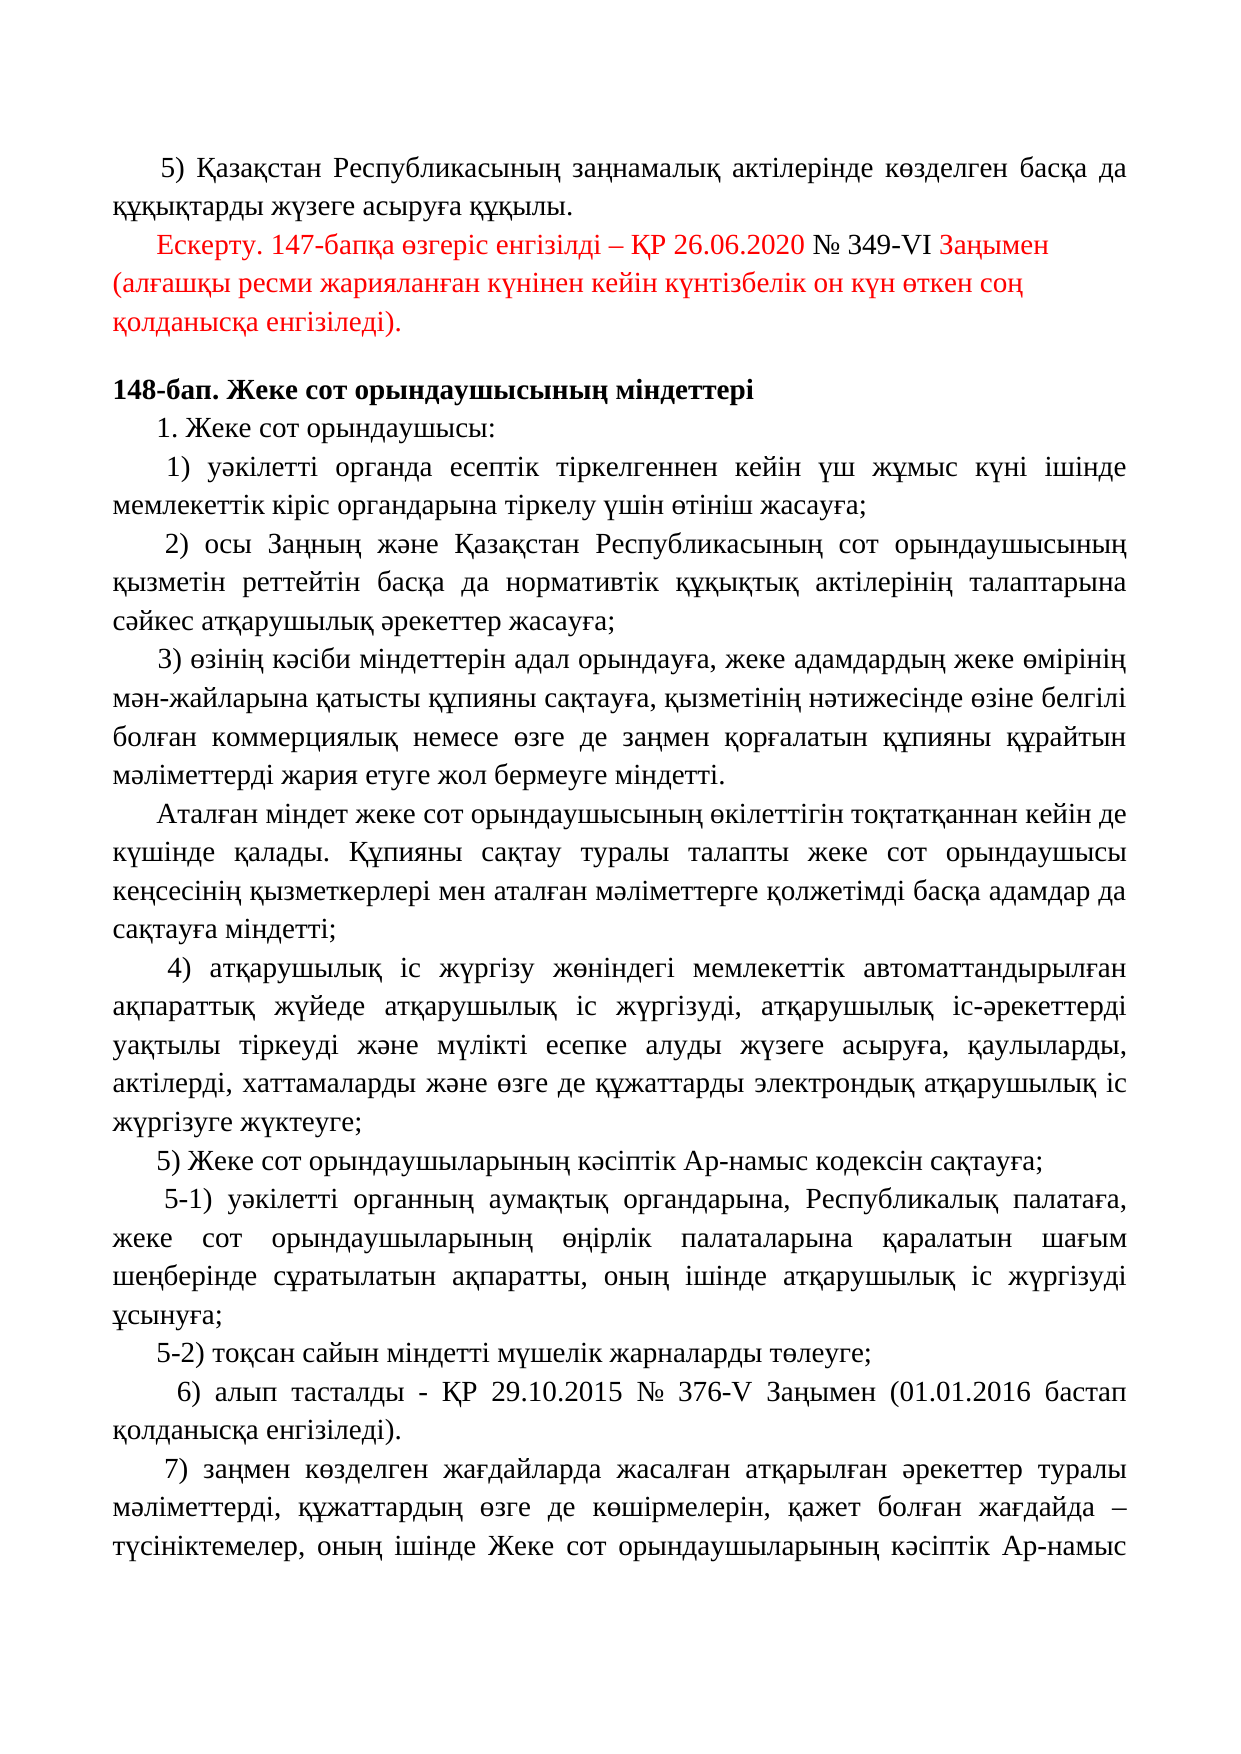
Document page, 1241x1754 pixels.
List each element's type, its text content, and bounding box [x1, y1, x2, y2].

text Ескерту. 147-бапқа өзгеріс енгізілді – ҚР 26.06.2020 № 349-VI Заңымен (алғашқы ресми жарияланған күнінен кейін күнтізбелік он күн өткен соң қолданысқа енгізіледі). [112, 227, 1128, 368]
text 5-2) тоқсан сайын міндетті мүшелік жарналарды төлеуге; [112, 1335, 1128, 1369]
text 5) Жеке сот орындаушыларының кәсіптік Ар-намыс кодексін сақтауға; [112, 1143, 1128, 1176]
text 2) осы Заңның және Қазақстан Республикасының сот орындаушысының қызметін реттейтін басқа да нормативтік құқықтық актілерінің талаптарына сәйкес атқарушылық әрекеттер жасауға; [112, 526, 1128, 637]
text 5) Қазақстан Республикасының заңнамалық актілерінде көзделген басқа да құқықтарды жүзеге асыруға құқылы. [112, 150, 1128, 222]
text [112, 1451, 1128, 1562]
text 1) уәкілетті органда есептік тіркелгеннен кейін үш жұмыс күні ішінде мемлекеттік кіріс органдарына тіркелу үшін өтініш жасауға; [112, 449, 1128, 521]
text 148-бап. Жеке сот орындаушысының міндеттері [112, 372, 1128, 405]
text 6) алып тасталды - ҚР 29.10.2015 № 376-V Заңымен (01.01.2016 бастап қолданысқа енгізіледі). [112, 1374, 1128, 1446]
text 3) өзінің кәсіби міндеттерін адал орындауға, жеке адамдардың жеке өмірінің мән-жайларына қатысты құпияны сақтауға, қызметінің нәтижесінде өзіне белгілі болған коммерциялық немесе өзге де заңмен қорғалатын құпияны құрайтын мәліметтерді жария етуге жол бермеуге міндетті. [112, 642, 1128, 791]
text Аталған міндет жеке сот орындаушысының өкілеттігін тоқтатқаннан кейін де күшінде қалады. Құпияны сақтау туралы талапты жеке сот орындаушысы кеңсесінің қызметкерлері мен аталған мәліметтерге қолжетімді басқа адамдар да сақтауға міндетті; [112, 796, 1128, 945]
text 4) атқарушылық іс жүргізу жөніндегі мемлекеттік автоматтандырылған ақпараттық жүйеде атқарушылық іс жүргізуді, атқарушылық іс-әрекеттерді уақтылы тіркеуді және мүлікті есепке алуды жүзеге асыруға, қаулыларды, актілерді, хаттамаларды және өзге де құжаттарды электрондық атқарушылық іс жүргізуге жүктеуге; [112, 950, 1128, 1138]
text 5-1) уәкілетті органның аумақтық органдарына, Республикалық палатаға, жеке сот орындаушыларының өңірлік палаталарына қаралатын шағым шеңберінде сұратылатын ақпаратты, оның ішінде атқарушылық іс жүргізуді ұсынуға; [112, 1181, 1128, 1330]
text 1. Жеке сот орындаушысы: [112, 410, 1128, 444]
